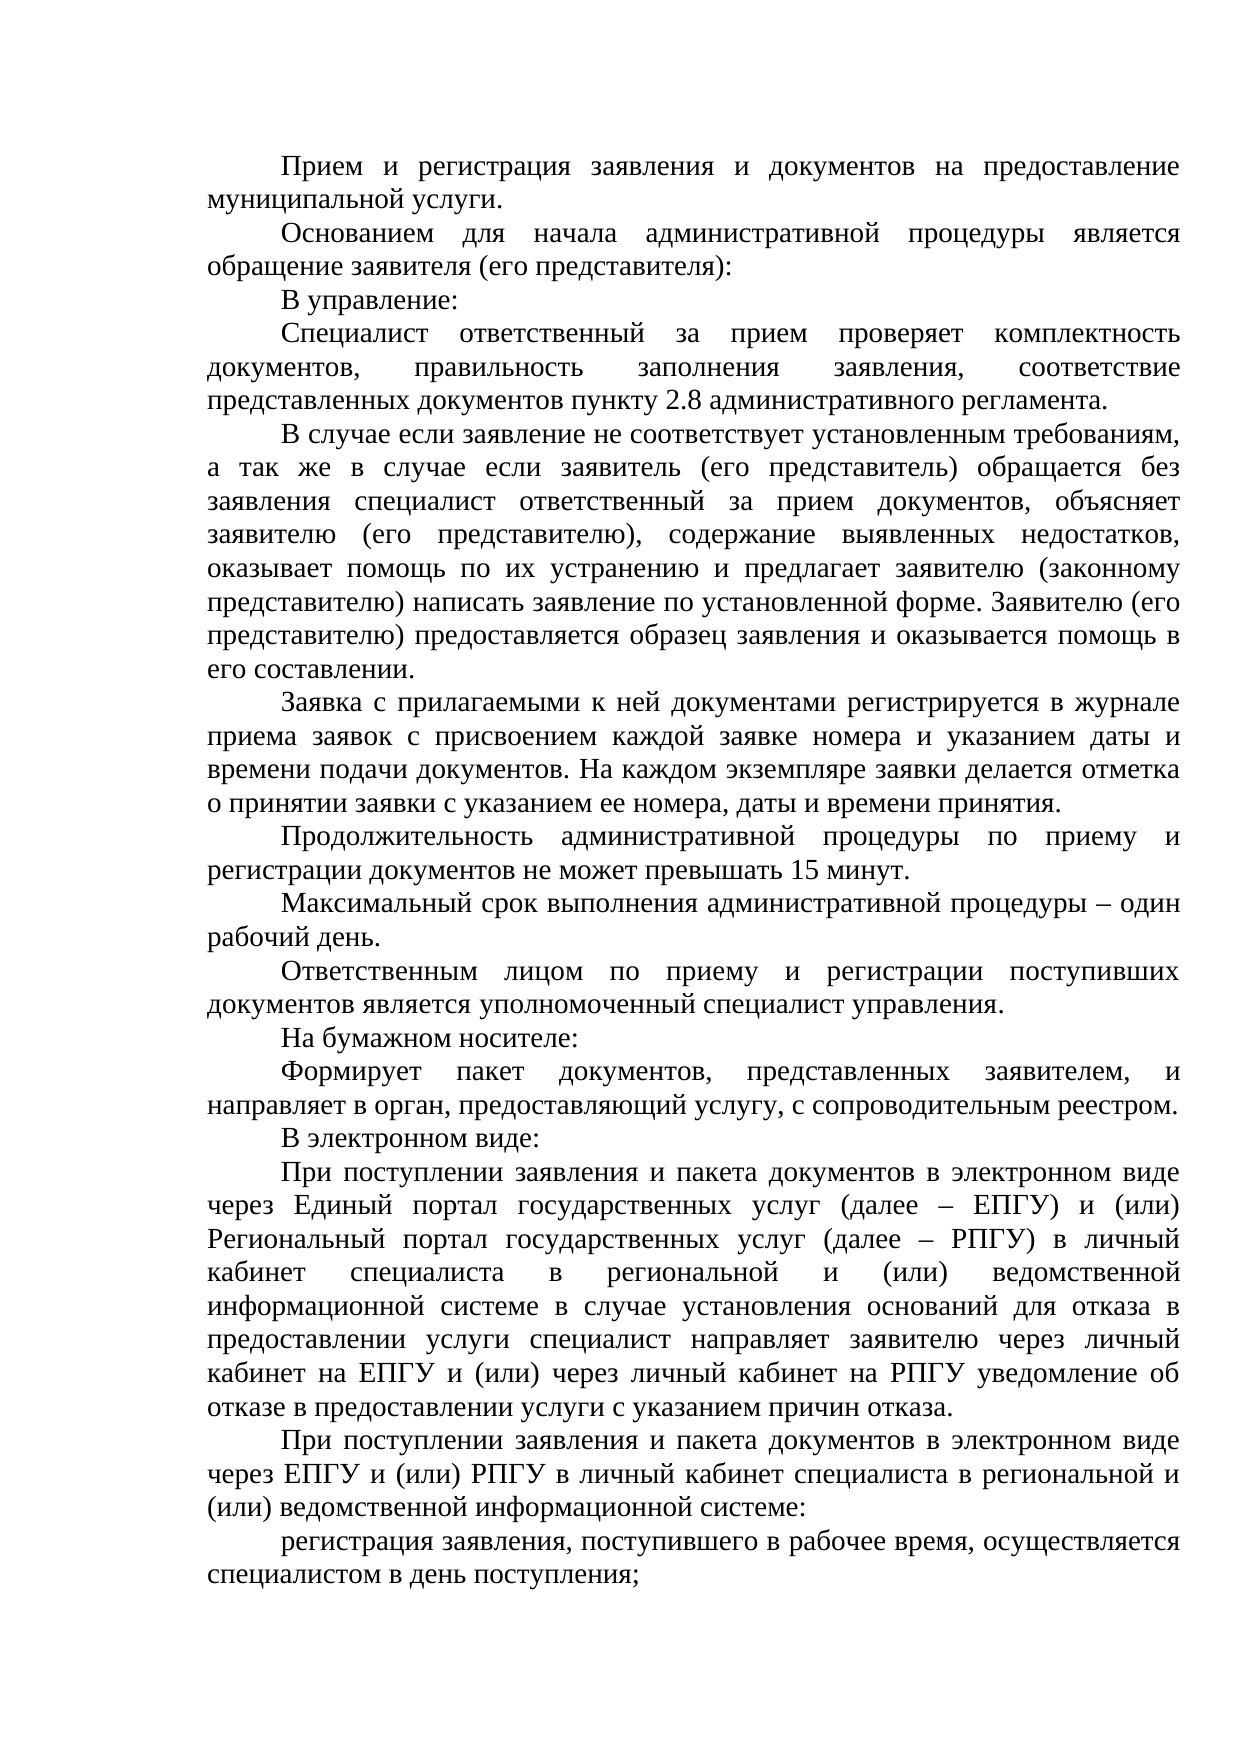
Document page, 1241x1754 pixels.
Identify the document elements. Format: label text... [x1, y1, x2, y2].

text Продолжительность административной процедуры по приему и регистрации документов не может превышать 15 минут. [207, 818, 1181, 886]
text При поступлении заявления и пакета документов в электронном виде через Единый портал государственных услуг (далее – ЕПГУ) и (или) Региональный портал государственных услуг (далее – РПГУ) в личный кабинет специалиста в региональной и (или) ведомственной информационной системе в случае установления оснований для отказа в предоставлении услуги специалист направляет заявителю через личный кабинет на ЕПГУ и (или) через личный кабинет на РПГУ уведомление об отказе в предоставлении услуги с указанием причин отказа. [207, 1154, 1181, 1422]
text В управление: [281, 282, 1181, 315]
text регистрация заявления, поступившего в рабочее время, осуществляется специалистом в день поступления; [207, 1523, 1181, 1590]
text Основанием для начала административной процедуры является обращение заявителя (его представителя): [207, 215, 1181, 282]
text При поступлении заявления и пакета документов в электронном виде через ЕПГУ и (или) РПГУ в личный кабинет специалиста в региональной и (или) ведомственной информационной системе: [207, 1422, 1181, 1523]
text Заявка с прилагаемыми к ней документами регистрируется в журнале приема заявок с присвоением каждой заявке номера и указанием даты и времени подачи документов. На каждом экземпляре заявки делается отметка о принятии заявки с указанием ее номера, даты и времени принятия. [207, 684, 1181, 818]
text В случае если заявление не соответствует установленным требованиям, а так же в случае если заявитель (его представитель) обращается без заявления специалист ответственный за прием документов, объясняет заявителю (его представителю), содержание выявленных недостатков, оказывает помощь по их устранению и предлагает заявителю (законному представителю) написать заявление по установленной форме. Заявителю (его представителю) предоставляется образец заявления и оказывается помощь в его составлении. [207, 416, 1181, 684]
text На бумажном носителе: [207, 1020, 1181, 1053]
text Формирует пакет документов, представленных заявителем, и направляет в орган, предоставляющий услугу, с сопроводительным реестром. [207, 1053, 1181, 1120]
text Специалист ответственный за прием проверяет комплектность документов, правильность заполнения заявления, соответствие представленных документов пункту 2.8 административного регламента. [207, 315, 1181, 416]
text В электронном виде: [281, 1120, 1181, 1154]
text Ответственным лицом по приему и регистрации поступивших документов является уполномоченный специалист управления. [207, 953, 1181, 1020]
text Прием и регистрация заявления и документов на предоставление муниципальной услуги. [207, 148, 1181, 215]
text Максимальный срок выполнения административной процедуры – один рабочий день. [207, 886, 1181, 953]
